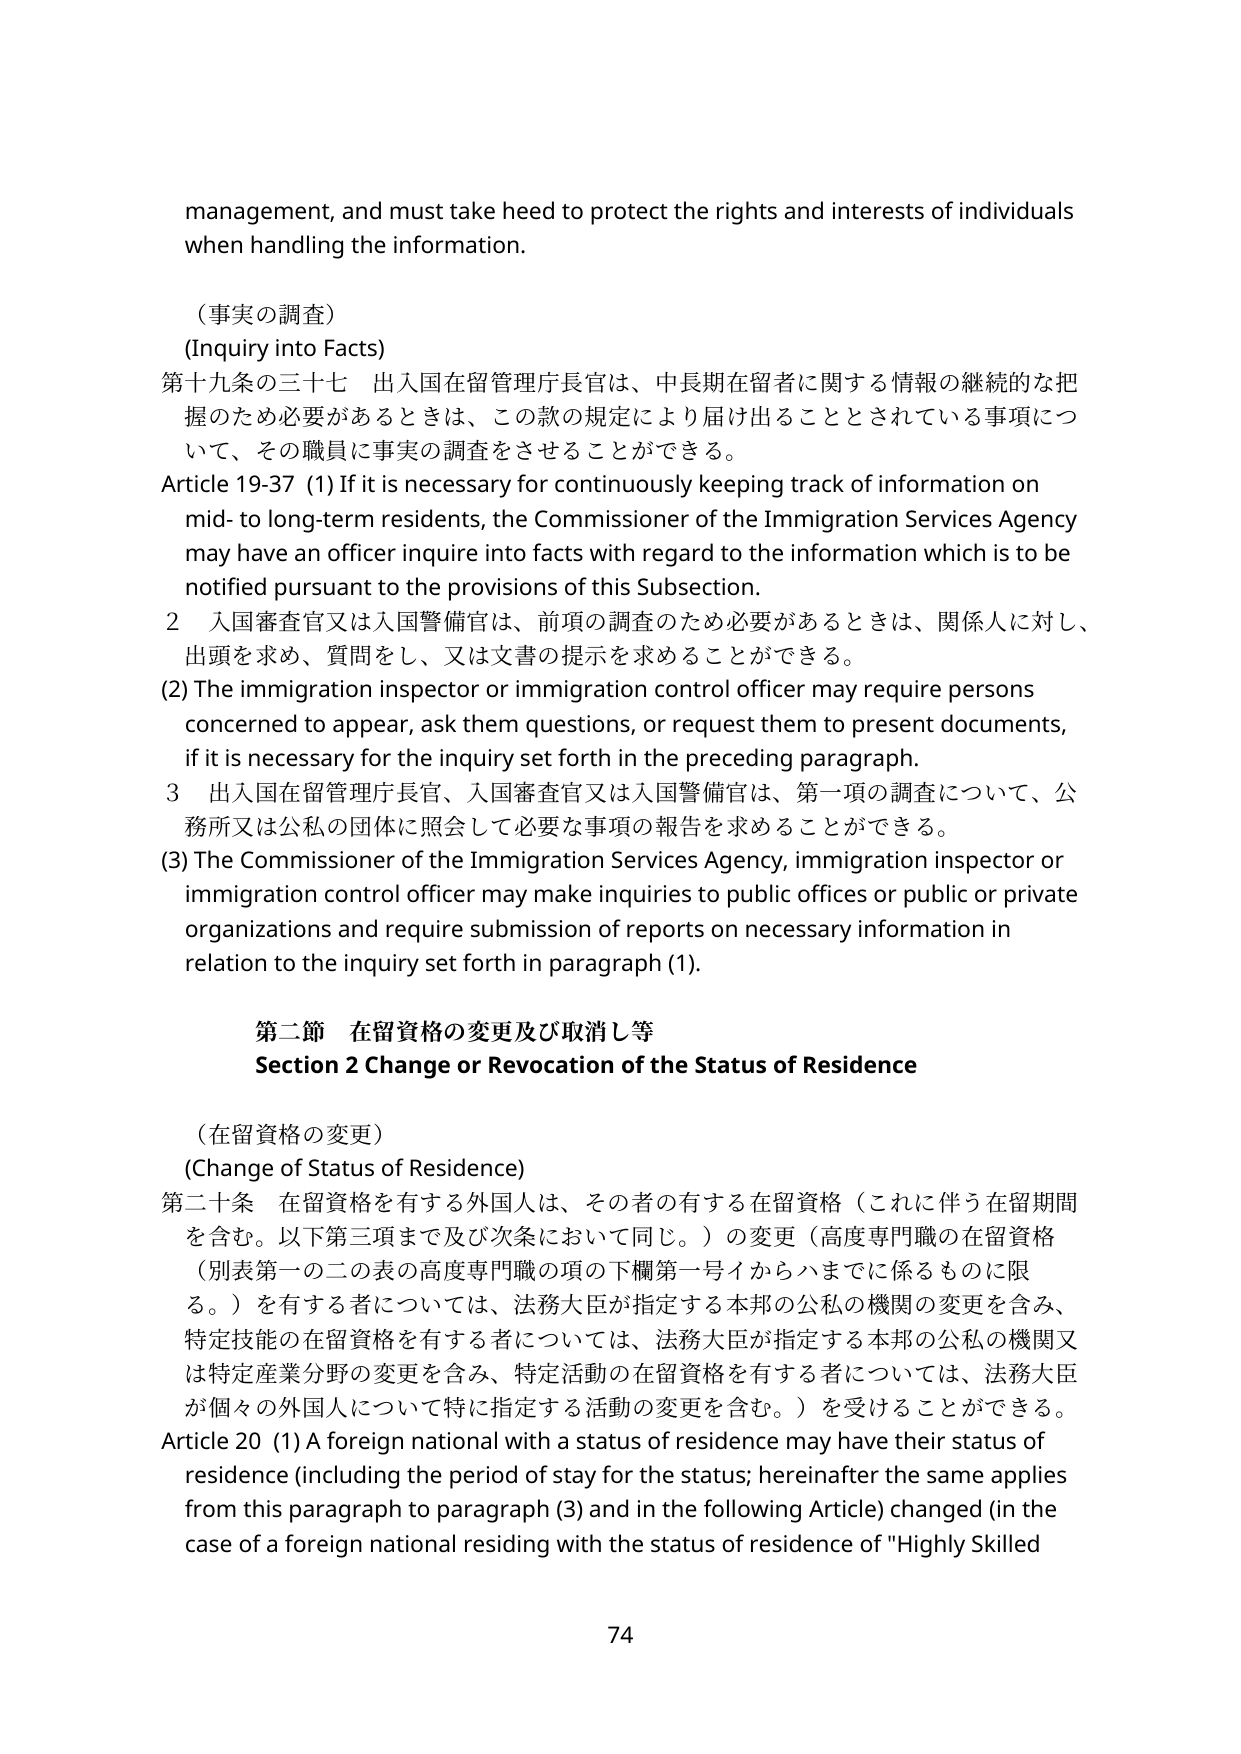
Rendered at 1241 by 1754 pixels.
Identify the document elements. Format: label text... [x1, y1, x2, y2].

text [161, 1424, 1079, 1560]
text ２ 入国審査官又は入国警備官は、前項の調査のため必要があるときは、関係人に対し、出頭を求め、質問をし、又は文書の提示を求めることができる。 [161, 604, 1079, 672]
text (3) The Commissioner of the Immigration Services Agency, immigration inspector or immigration control officer may make inquiries to public offices or public or private organizations and require submission of reports on necessary information in relation to the inquiry set forth in paragraph (1). [161, 843, 1079, 979]
text (Inquiry into Facts) [184, 330, 1079, 364]
text 第二十条 在留資格を有する外国人は、その者の有する在留資格（これに伴う在留期間を含む。以下第三項まで及び次条において同じ。）の変更（高度専門職の在留資格（別表第一の二の表の高度専門職の項の下欄第一号イからハまでに係るものに限る。）を有する者については、法務大臣が指定する本邦の公私の機関の変更を含み、特定技能の在留資格を有する者については、法務大臣が指定する本邦の公私の機関又は特定産業分野の変更を含み、特定活動の在留資格を有する者については、法務大臣が個々の外国人について特に指定する活動の変更を含む。）を受けることができる。 [161, 1184, 1079, 1424]
text Section 2 Change or Revocation of the Status of Residence [253, 1048, 1079, 1082]
text 第十九条の三十七 出入国在留管理庁長官は、中長期在留者に関する情報の継続的な把握のため必要があるときは、この款の規定により届け出ることとされている事項について、その職員に事実の調査をさせることができる。 [161, 364, 1079, 467]
text Article 19-37 (1) If it is necessary for continuously keeping track of information on mid- to long-term residents, the Commissioner of the Immigration Services Agency may have an officer inquire into facts with regard to the information which is to be notified pursuant to the provisions of this Subsection. [161, 467, 1079, 604]
text （在留資格の変更） [184, 1116, 1079, 1150]
text （事実の調査） [184, 296, 1079, 330]
text ３ 出入国在留管理庁長官、入国審査官又は入国警備官は、第一項の調査について、公務所又は公私の団体に照会して必要な事項の報告を求めることができる。 [161, 774, 1079, 843]
text (2) The immigration inspector or immigration control officer may require persons concerned to appear, ask them questions, or request them to present documents, if it is necessary for the inquiry set forth in the preceding paragraph. [161, 672, 1079, 774]
text (Change of Status of Residence) [184, 1150, 1079, 1184]
text 第二節 在留資格の変更及び取消し等 [253, 1014, 1079, 1048]
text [161, 194, 1079, 262]
